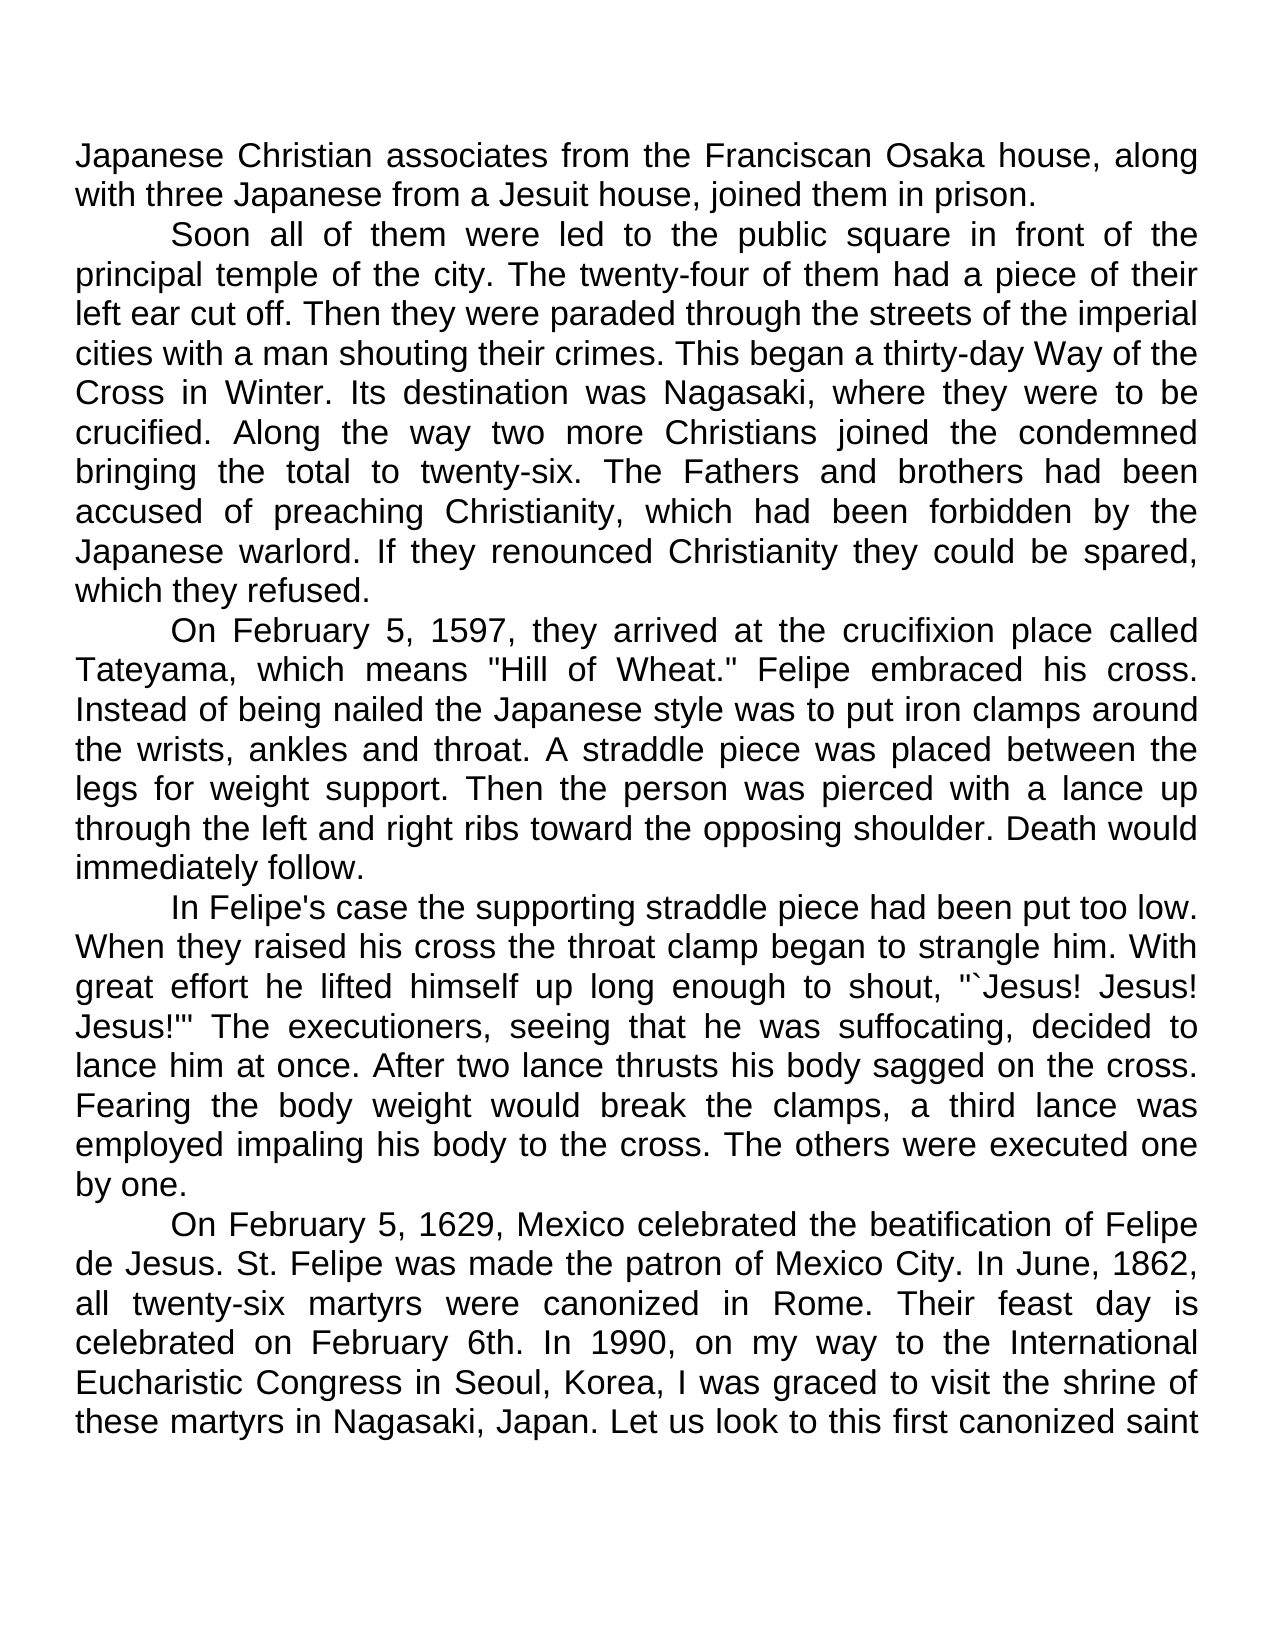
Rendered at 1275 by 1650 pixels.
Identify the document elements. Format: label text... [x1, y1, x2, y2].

text Soon all of them were led to the public square in front of the principal temple of the city. The twenty-four of them had a piece of their left ear cut off. Then they were paraded through the streets of the imperial cities with a man shouting their crimes. This began a thirty-day Way of the Cross in Winter. Its destination was Nagasaki, where they were to be crucified. Along the way two more Christians joined the condemned bringing the total to twenty-six. The Fathers and brothers had been accused of preaching Christianity, which had been forbidden by the Japanese warlord. If they renounced Christianity they could be spared, which they refused. [75, 214, 1200, 610]
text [75, 1204, 1200, 1441]
text On February 5, 1597, they arrived at the crucifixion place called Tateyama, which means "Hill of Wheat." Felipe embraced his cross. Instead of being nailed the Japanese style was to put iron clamps around the wrists, ankles and throat. A straddle piece was placed between the legs for weight support. Then the person was pierced with a lance up through the left and right ribs toward the opposing shoulder. Death would immediately follow. [75, 610, 1200, 887]
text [75, 135, 1200, 214]
text In Felipe's case the supporting straddle piece had been put too low. When they raised his cross the throat clamp began to strangle him. With great effort he lifted himself up long enough to shout, "`Jesus! Jesus! Jesus!'" The executioners, seeing that he was suffocating, decided to lance him at once. After two lance thrusts his body sagged on the cross. Fearing the body weight would break the clamps, a third lance was employed impaling his body to the cross. The others were executed one by one. [75, 887, 1200, 1204]
